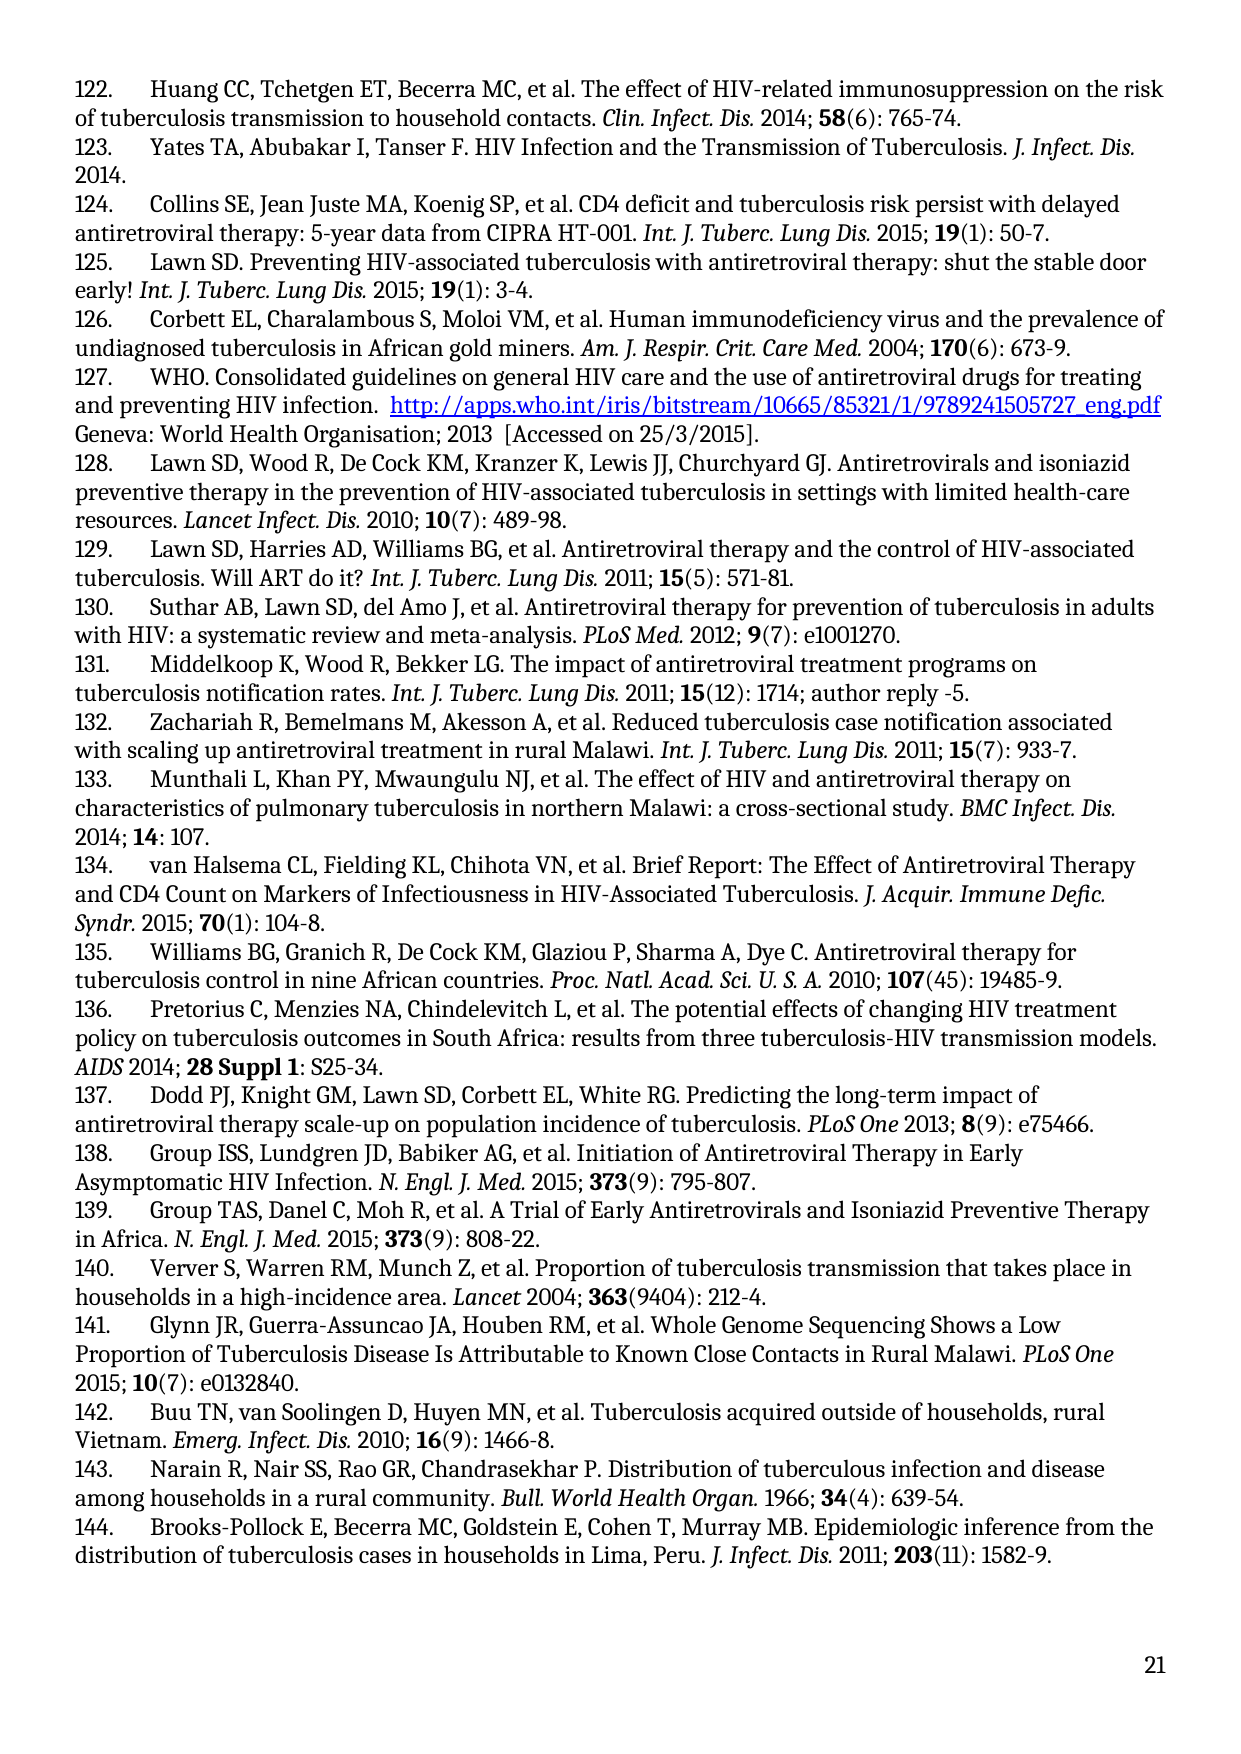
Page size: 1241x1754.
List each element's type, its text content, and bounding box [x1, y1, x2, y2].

text 127. WHO. Consolidated guidelines on general HIV care and the use of antiretroviral drugs for treating and preventing HIV infection. http://apps.who.int/iris/bitstream/10665/85321/1/9789241505727_eng.pdf Geneva: World Health Organisation; 2013 [Accessed on 25/3/2015]. [75, 362, 1165, 449]
text 142. Buu TN, van Soolingen D, Huyen MN, et al. Tuberculosis acquired outside of households, rural Vietnam. Emerg. Infect. Dis. 2010; 16(9): 1466-8. [75, 1397, 1165, 1455]
text 134. van Halsema CL, Fielding KL, Chihota VN, et al. Brief Report: The Effect of Antiretroviral Therapy and CD4 Count on Markers of Infectiousness in HIV-Associated Tuberculosis. J. Acquir. Immune Defic. Syndr. 2015; 70(1): 104-8. [75, 851, 1165, 937]
text 125. Lawn SD. Preventing HIV-associated tuberculosis with antiretroviral therapy: shut the stable door early! Int. J. Tuberc. Lung Dis. 2015; 19(1): 3-4. [75, 247, 1165, 305]
text 130. Suthar AB, Lawn SD, del Amo J, et al. Antiretroviral therapy for prevention of tuberculosis in adults with HIV: a systematic review and meta-analysis. PLoS Med. 2012; 9(7): e1001270. [75, 592, 1165, 650]
text 129. Lawn SD, Harries AD, Williams BG, et al. Antiretroviral therapy and the control of HIV-associated tuberculosis. Will ART do it? Int. J. Tuberc. Lung Dis. 2011; 15(5): 571-81. [75, 535, 1165, 592]
text 122. Huang CC, Tchetgen ET, Becerra MC, et al. The effect of HIV-related immunosuppression on the risk of tuberculosis transmission to household contacts. Clin. Infect. Dis. 2014; 58(6): 765-74. [75, 75, 1165, 132]
text 131. Middelkoop K, Wood R, Bekker LG. The impact of antiretroviral treatment programs on tuberculosis notification rates. Int. J. Tuberc. Lung Dis. 2011; 15(12): 1714; author reply -5. [75, 650, 1165, 707]
text 137. Dodd PJ, Knight GM, Lawn SD, Corbett EL, White RG. Predicting the long-term impact of antiretroviral therapy scale-up on population incidence of tuberculosis. PLoS One 2013; 8(9): e75466. [75, 1081, 1165, 1139]
text 143. Narain R, Nair SS, Rao GR, Chandrasekhar P. Distribution of tuberculous infection and disease among households in a rural community. Bull. World Health Organ. 1966; 34(4): 639-54. [75, 1455, 1165, 1512]
text 128. Lawn SD, Wood R, De Cock KM, Kranzer K, Lewis JJ, Churchyard GJ. Antiretrovirals and isoniazid preventive therapy in the prevention of HIV-associated tuberculosis in settings with limited health-care resources. Lancet Infect. Dis. 2010; 10(7): 489-98. [75, 449, 1165, 535]
text 123. Yates TA, Abubakar I, Tanser F. HIV Infection and the Transmission of Tuberculosis. J. Infect. Dis. 2014. [75, 132, 1165, 190]
text 144. Brooks-Pollock E, Becerra MC, Goldstein E, Cohen T, Murray MB. Epidemiologic inference from the distribution of tuberculosis cases in households in Lima, Peru. J. Infect. Dis. 2011; 203(11): 1582-9. [75, 1512, 1165, 1570]
text 140. Verver S, Warren RM, Munch Z, et al. Proportion of tuberculosis transmission that takes place in households in a high-incidence area. Lancet 2004; 363(9404): 212-4. [75, 1254, 1165, 1311]
text 141. Glynn JR, Guerra-Assuncao JA, Houben RM, et al. Whole Genome Sequencing Shows a Low Proportion of Tuberculosis Disease Is Attributable to Known Close Contacts in Rural Malawi. PLoS One 2015; 10(7): e0132840. [75, 1311, 1165, 1397]
text 132. Zachariah R, Bemelmans M, Akesson A, et al. Reduced tuberculosis case notification associated with scaling up antiretroviral treatment in rural Malawi. Int. J. Tuberc. Lung Dis. 2011; 15(7): 933-7. [75, 707, 1165, 765]
text 135. Williams BG, Granich R, De Cock KM, Glaziou P, Sharma A, Dye C. Antiretroviral therapy for tuberculosis control in nine African countries. Proc. Natl. Acad. Sci. U. S. A. 2010; 107(45): 19485-9. [75, 937, 1165, 995]
text 133. Munthali L, Khan PY, Mwaungulu NJ, et al. The effect of HIV and antiretroviral therapy on characteristics of pulmonary tuberculosis in northern Malawi: a cross-sectional study. BMC Infect. Dis. 2014; 14: 107. [75, 765, 1165, 851]
text 139. Group TAS, Danel C, Moh R, et al. A Trial of Early Antiretrovirals and Isoniazid Preventive Therapy in Africa. N. Engl. J. Med. 2015; 373(9): 808-22. [75, 1196, 1165, 1254]
text 126. Corbett EL, Charalambous S, Moloi VM, et al. Human immunodeficiency virus and the prevalence of undiagnosed tuberculosis in African gold miners. Am. J. Respir. Crit. Care Med. 2004; 170(6): 673-9. [75, 305, 1165, 362]
text 138. Group ISS, Lundgren JD, Babiker AG, et al. Initiation of Antiretroviral Therapy in Early Asymptomatic HIV Infection. N. Engl. J. Med. 2015; 373(9): 795-807. [75, 1139, 1165, 1196]
text 124. Collins SE, Jean Juste MA, Koenig SP, et al. CD4 deficit and tuberculosis risk persist with delayed antiretroviral therapy: 5-year data from CIPRA HT-001. Int. J. Tuberc. Lung Dis. 2015; 19(1): 50-7. [75, 190, 1165, 247]
text 136. Pretorius C, Menzies NA, Chindelevitch L, et al. The potential effects of changing HIV treatment policy on tuberculosis outcomes in South Africa: results from three tuberculosis-HIV transmission models. AIDS 2014; 28 Suppl 1: S25-34. [75, 995, 1165, 1081]
